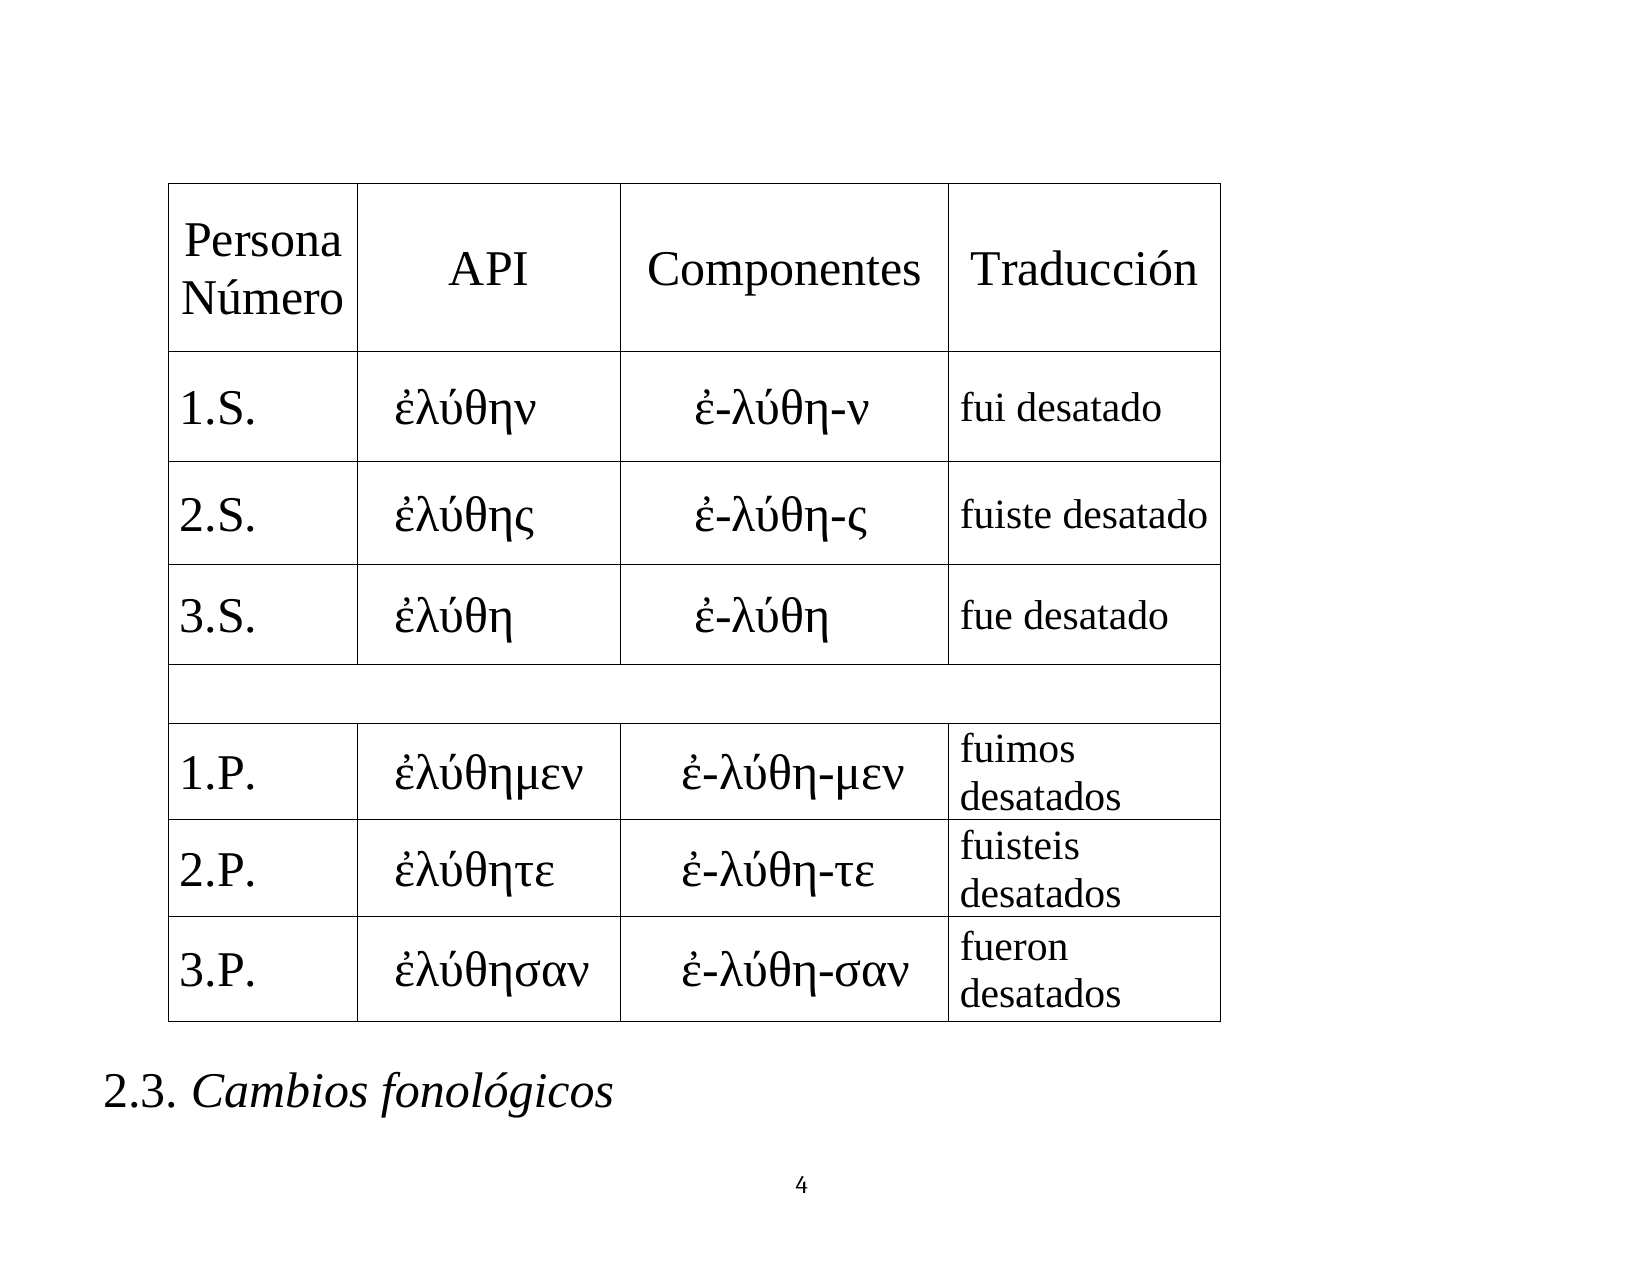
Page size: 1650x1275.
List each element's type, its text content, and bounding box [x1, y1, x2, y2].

table_cell ἐλύθης [358, 462, 620, 564]
table_cell ἐ-λύθη [621, 565, 948, 664]
table_cell ἐλύθησαν [358, 917, 620, 1021]
table_cell ἐ-λύθη-ν [621, 352, 948, 461]
table_cell 2.P. [169, 820, 357, 916]
text 2.3. Cambios fonológicos [103, 1061, 1500, 1119]
table_cell 1.S. [169, 352, 357, 461]
table_cell ἐ-λύθη-τε [621, 820, 948, 916]
table_cell ἐλύθη [358, 565, 620, 664]
table_cell ἐλύθημεν [358, 724, 620, 819]
table_header Persona Número [169, 184, 357, 351]
table_cell ἐλύθητε [358, 820, 620, 916]
table_cell [169, 665, 1220, 722]
table_cell fue desatado [949, 565, 1220, 664]
table_cell fueron desatados [949, 917, 1220, 1021]
table_cell ἐ-λύθη-ς [621, 462, 948, 564]
table_cell 1.P. [169, 724, 357, 819]
table_cell ἐλύθην [358, 352, 620, 461]
table_header API [358, 184, 620, 351]
table_cell fuisteis desatados [949, 820, 1220, 916]
table_cell fuiste desatado [949, 462, 1220, 564]
table_cell 2.S. [169, 462, 357, 564]
table_cell 3.S. [169, 565, 357, 664]
table_cell 3.P. [169, 917, 357, 1021]
table_header Traducción [949, 184, 1220, 351]
table_cell ἐ-λύθη-σαν [621, 917, 948, 1021]
table_cell fui desatado [949, 352, 1220, 461]
table_cell ἐ-λύθη-μεν [621, 724, 948, 819]
table_header Componentes [621, 184, 948, 351]
table_cell fuimos desatados [949, 724, 1220, 819]
